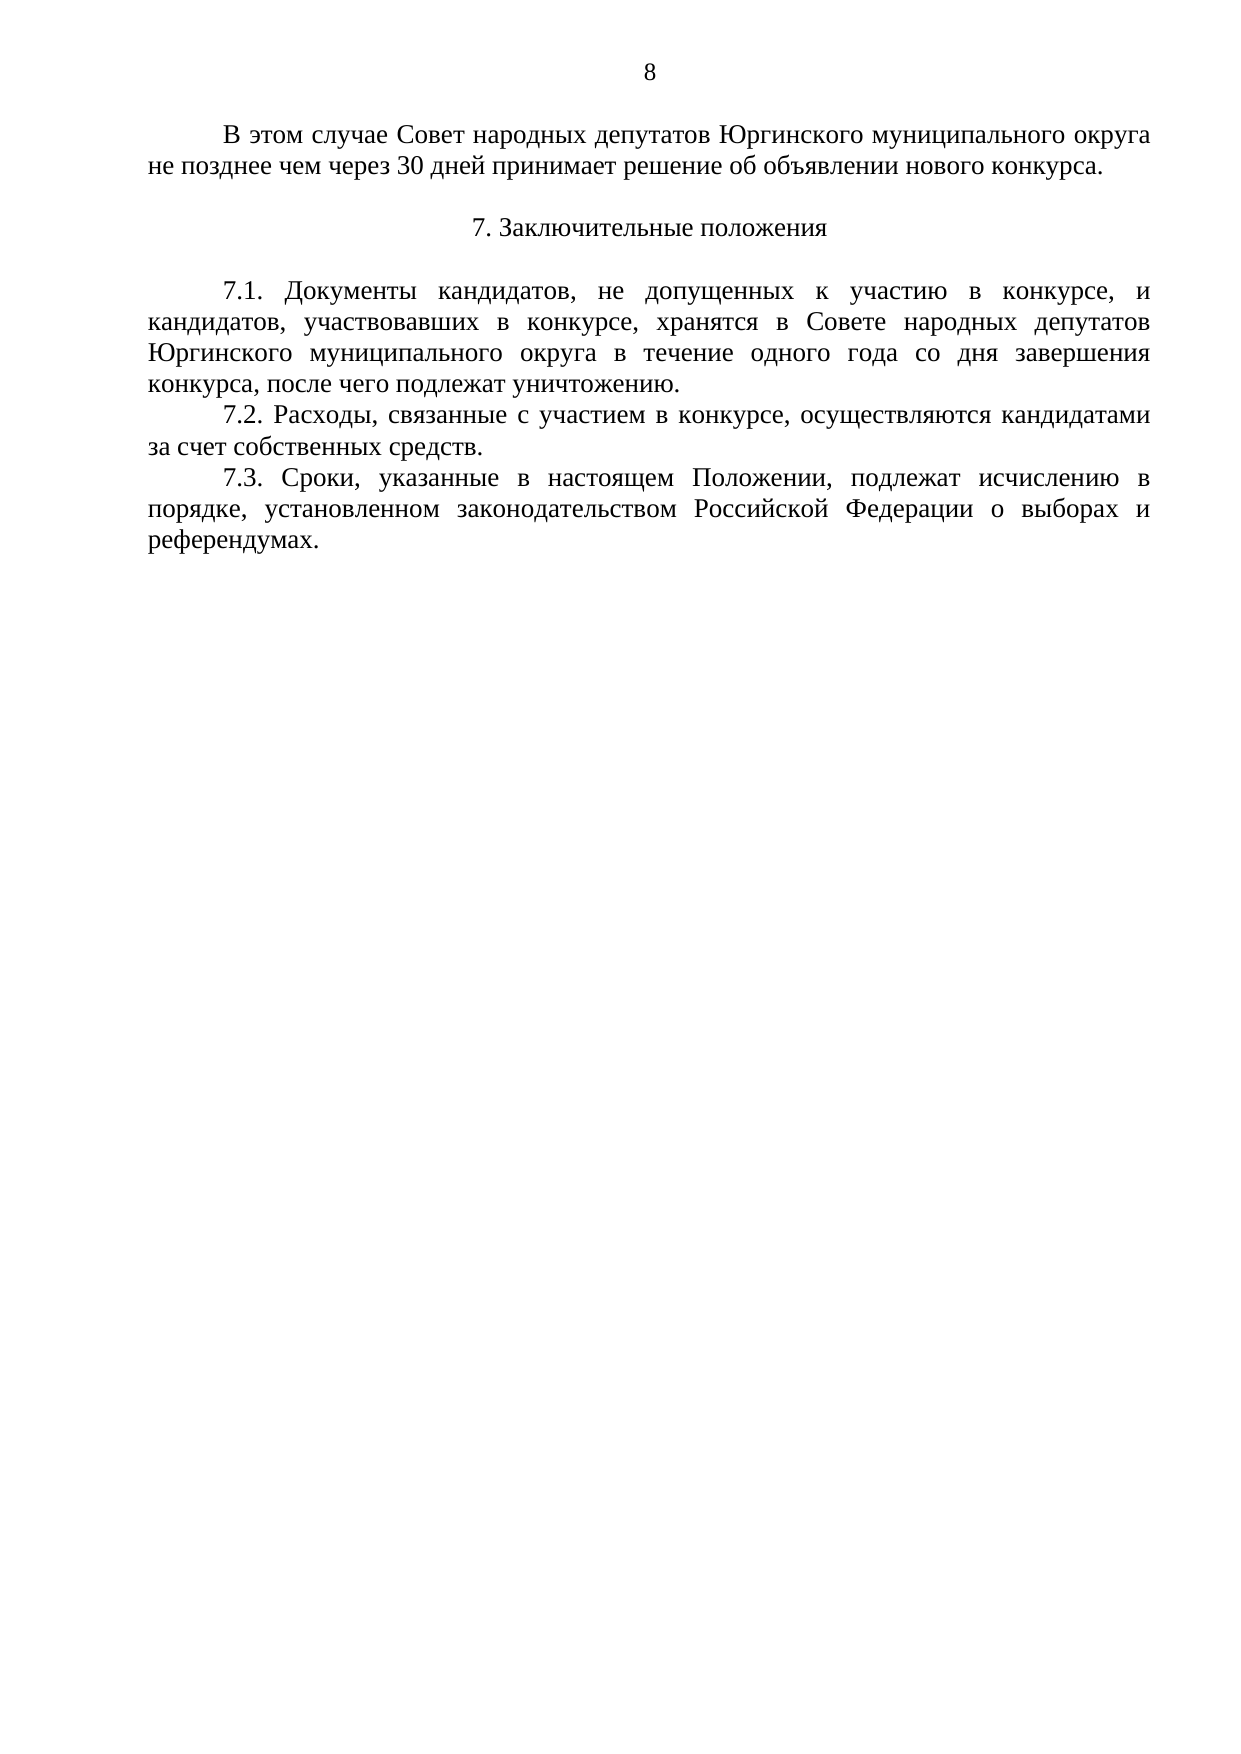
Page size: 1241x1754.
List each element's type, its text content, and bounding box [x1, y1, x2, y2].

text 7. Заключительные положения [148, 212, 1152, 243]
text В этом случае Совет народных депутатов Юргинского муниципального округа не позднее чем через 30 дней принимает решение об объявлении нового конкурса. [148, 118, 1152, 180]
text 7.2. Расходы, связанные с участием в конкурсе, осуществляются кандидатами за счет собственных средств. [148, 398, 1152, 461]
text 7.3. Сроки, указанные в настоящем Положении, подлежат исчислению в порядке, установленном законодательством Российской Федерации о выборах и референдумах. [148, 461, 1152, 554]
text 7.1. Документы кандидатов, не допущенных к участию в конкурсе, и кандидатов, участвовавших в конкурсе, хранятся в Совете народных депутатов Юргинского муниципального округа в течение одного года со дня завершения конкурса, после чего подлежат уничтожению. [148, 274, 1152, 398]
